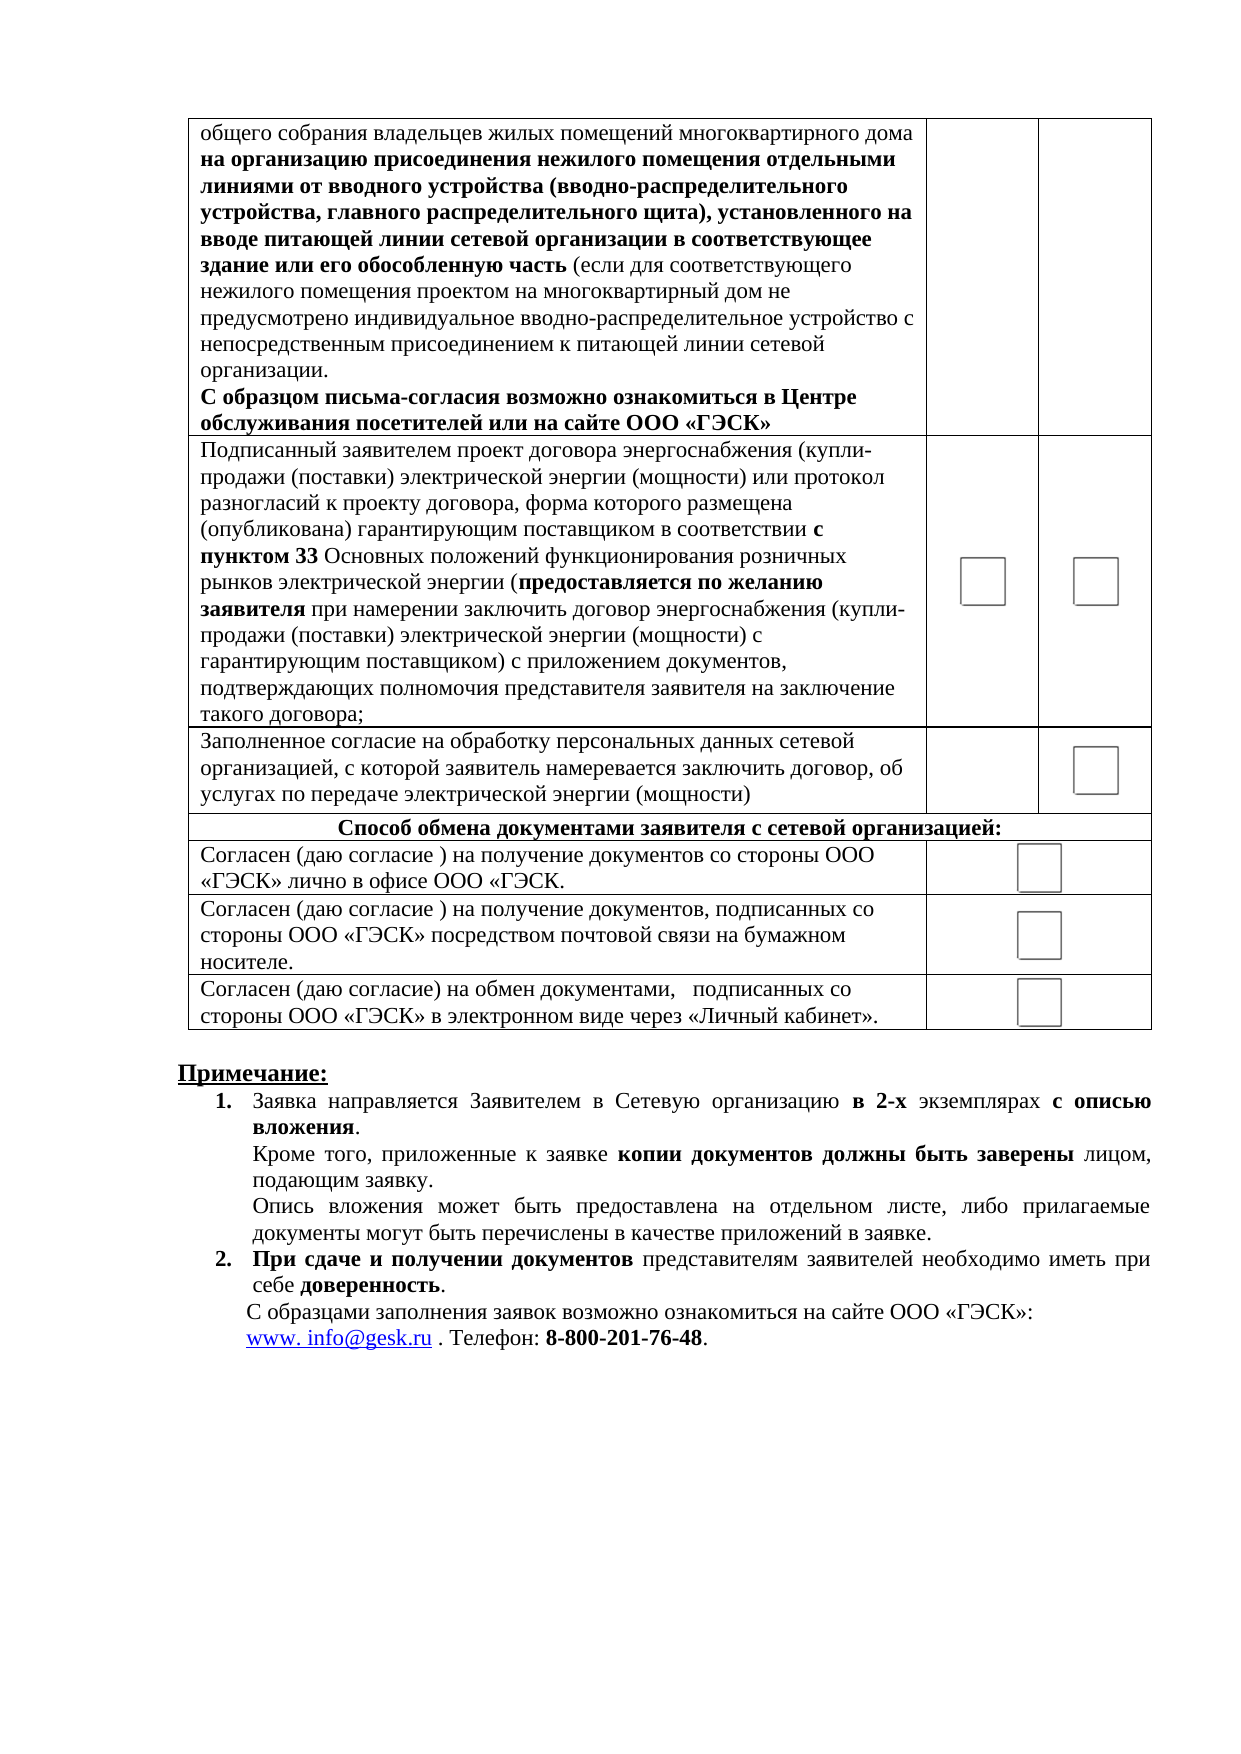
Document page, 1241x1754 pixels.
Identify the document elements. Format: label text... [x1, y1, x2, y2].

text Примечание: [177, 1058, 1152, 1087]
table_cell [927, 895, 1151, 974]
table_cell [927, 728, 1038, 813]
table_cell Согласен (даю согласие ) на получение документов со стороны ООО «ГЭСК» лично в офисе ООО «ГЭСК. [189, 841, 926, 894]
table_cell [927, 975, 1151, 1028]
table_cell Заполненное согласие на обработку персональных данных сетевой организацией, с которой заявитель намеревается заключить договор, об услугах по передаче электрической энергии (мощности) [189, 728, 926, 813]
text С образцами заполнения заявок возможно ознакомиться на сайте ООО «ГЭСК»: [177, 1298, 1152, 1324]
text Опись вложения может быть предоставлена на отдельном листе, либо прилагаемые документы могут быть перечислены в качестве приложений в заявке. [252, 1192, 1152, 1245]
text www. info@gesk.ru . Телефон: 8-800-201-76-48. [177, 1324, 1152, 1351]
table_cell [189, 119, 926, 435]
list При сдаче и получении документов представителям заявителей необходимо иметь при себе доверенность. [215, 1245, 1152, 1298]
table_cell Согласен (даю согласие ) на получение документов, подписанных со стороны ООО «ГЭСК» посредством почтовой связи на бумажном носителе. [189, 895, 926, 974]
table_cell [1039, 436, 1151, 726]
table_cell [1039, 728, 1151, 813]
table_cell Способ обмена документами заявителя с сетевой организацией: [189, 814, 1151, 840]
table_cell [927, 119, 1038, 435]
table_cell Подписанный заявителем проект договора энергоснабжения (купли-продажи (поставки) электрической энергии (мощности) или протокол разногласий к проекту договора, форма которого размещена (опубликована) гарантирующим поставщиком в соответствии с пунктом 33 Основных положений функционирования розничных рынков электрической энергии (предоставляется по желанию заявителя при намерении заключить договор энергоснабжения (купли-продажи (поставки) электрической энергии (мощности) с гарантирующим поставщиком) с приложением документов, подтверждающих полномочия представителя заявителя на заключение такого договора; [189, 436, 926, 726]
text Кроме того, приложенные к заявке копии документов должны быть заверены лицом, подающим заявку. [252, 1140, 1152, 1192]
table_cell Согласен (даю согласие) на обмен документами, подписанных со стороны ООО «ГЭСК» в электронном виде через «Личный кабинет». [189, 975, 926, 1028]
table_cell [927, 436, 1038, 726]
list Заявка направляется Заявителем в Сетевую организацию в 2-х экземплярах с описью вложения. [215, 1087, 1152, 1140]
table_cell [927, 841, 1151, 894]
table_cell [1039, 119, 1151, 435]
